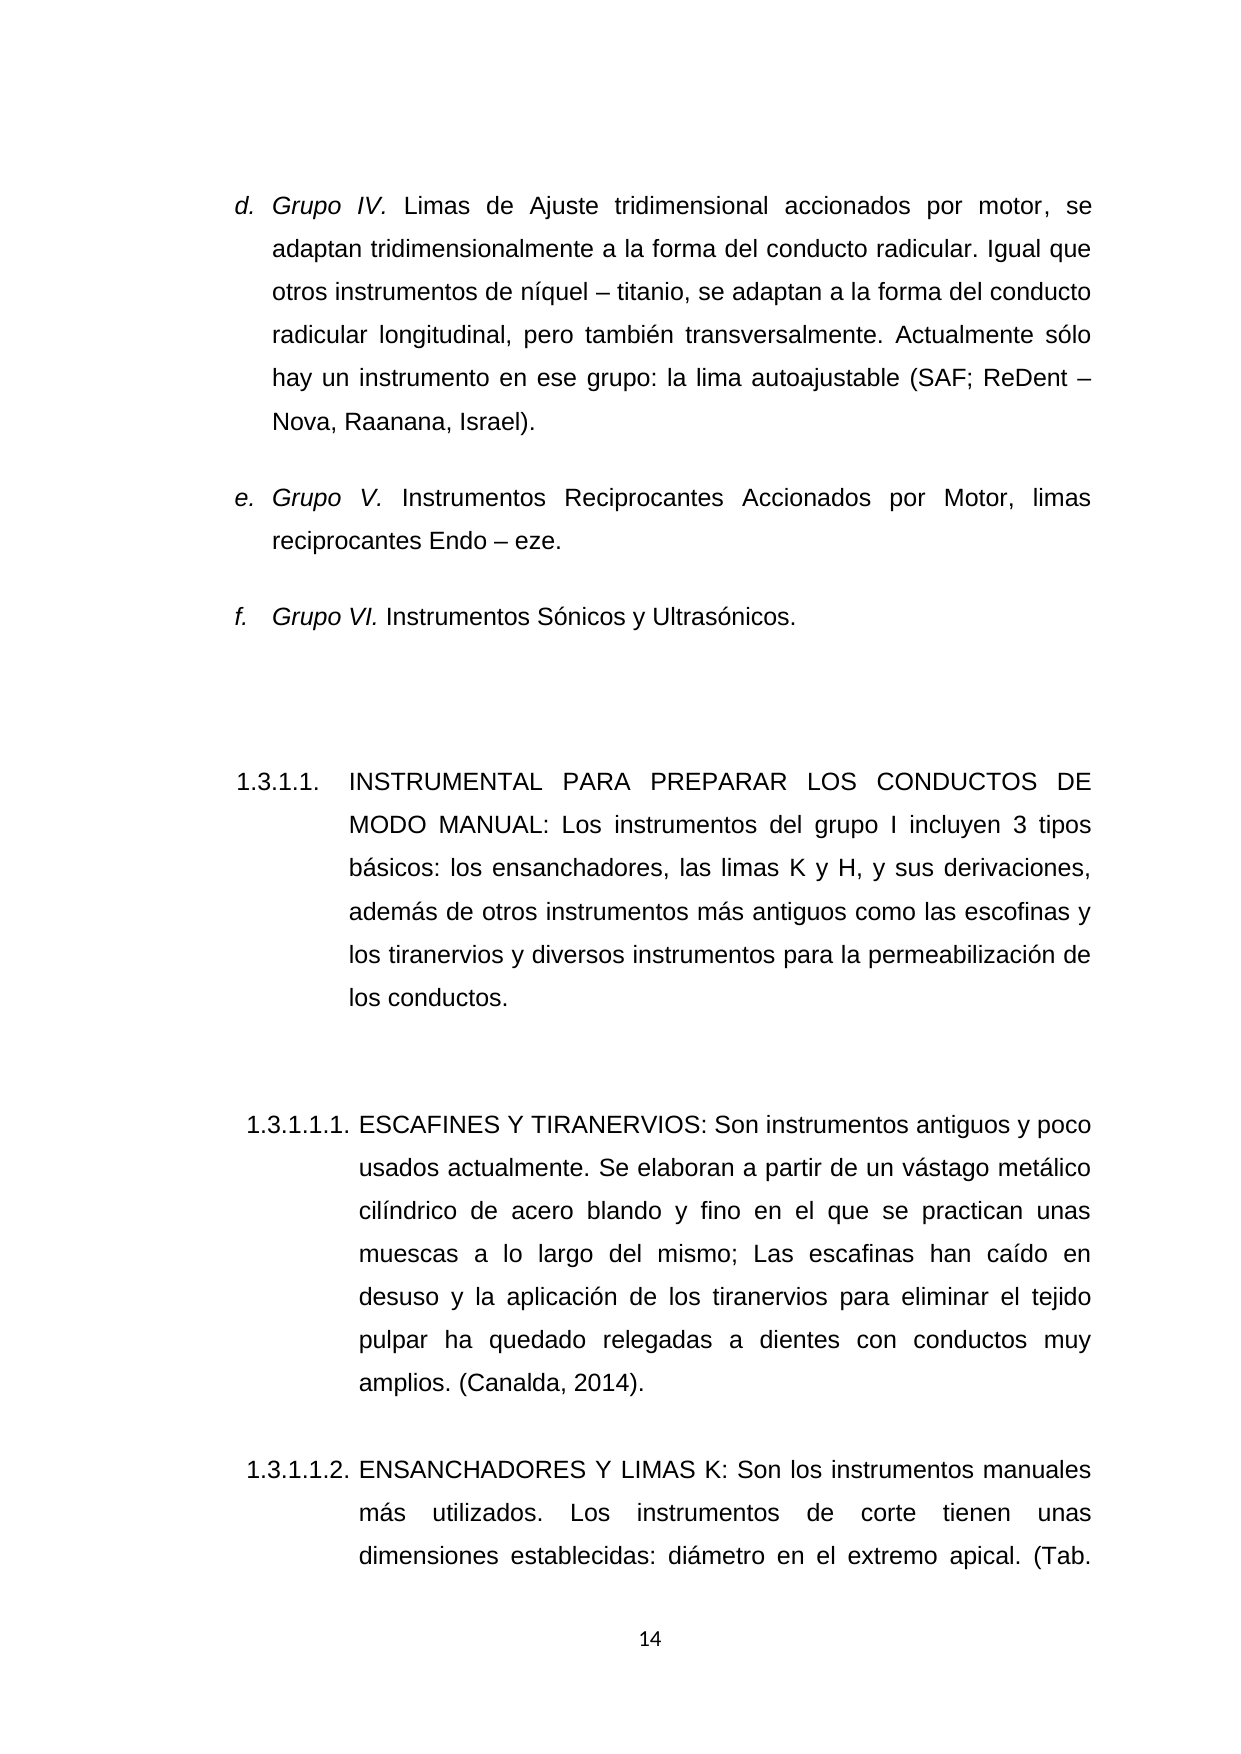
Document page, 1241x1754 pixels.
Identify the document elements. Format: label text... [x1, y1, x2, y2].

list Grupo V. Instrumentos Reciprocantes Accionados por Motor, limas reciprocantes Endo – eze. [234, 483, 1092, 554]
list Grupo VI. Instrumentos Sónicos y Ultrasónicos. [234, 602, 1092, 631]
list Grupo IV. Limas de Ajuste tridimensional accionados por motor, se adaptan tridimensionalmente a la forma del conducto radicular. Igual que otros instrumentos de níquel – titanio, se adaptan a la forma del conducto radicular longitudinal, pero también transversalmente. Actualmente sólo hay un instrumento en ese grupo: la lima autoajustable (SAF; ReDent – Nova, Raanana, Israel). [234, 191, 1092, 435]
list ESCAFINES Y TIRANERVIOS: Son instrumentos antiguos y poco usados actualmente. Se elaboran a partir de un vástago metálico cilíndrico de acero blando y fino en el que se practican unas muescas a lo largo del mismo; Las escafinas han caído en desuso y la aplicación de los tiranervios para eliminar el tejido pulpar ha quedado relegadas a dientes con conductos muy amplios. (Canalda, 2014). [246, 1109, 1092, 1397]
list INSTRUMENTAL PARA PREPARAR LOS CONDUCTOS DE MODO MANUAL: Los instrumentos del grupo I incluyen 3 tipos básicos: los ensanchadores, las limas K y H, y sus derivaciones, además de otros instrumentos más antiguos como las escofinas y los tiranervios y diversos instrumentos para la permeabilización de los conductos. [236, 767, 1092, 1012]
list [246, 1455, 1092, 1570]
